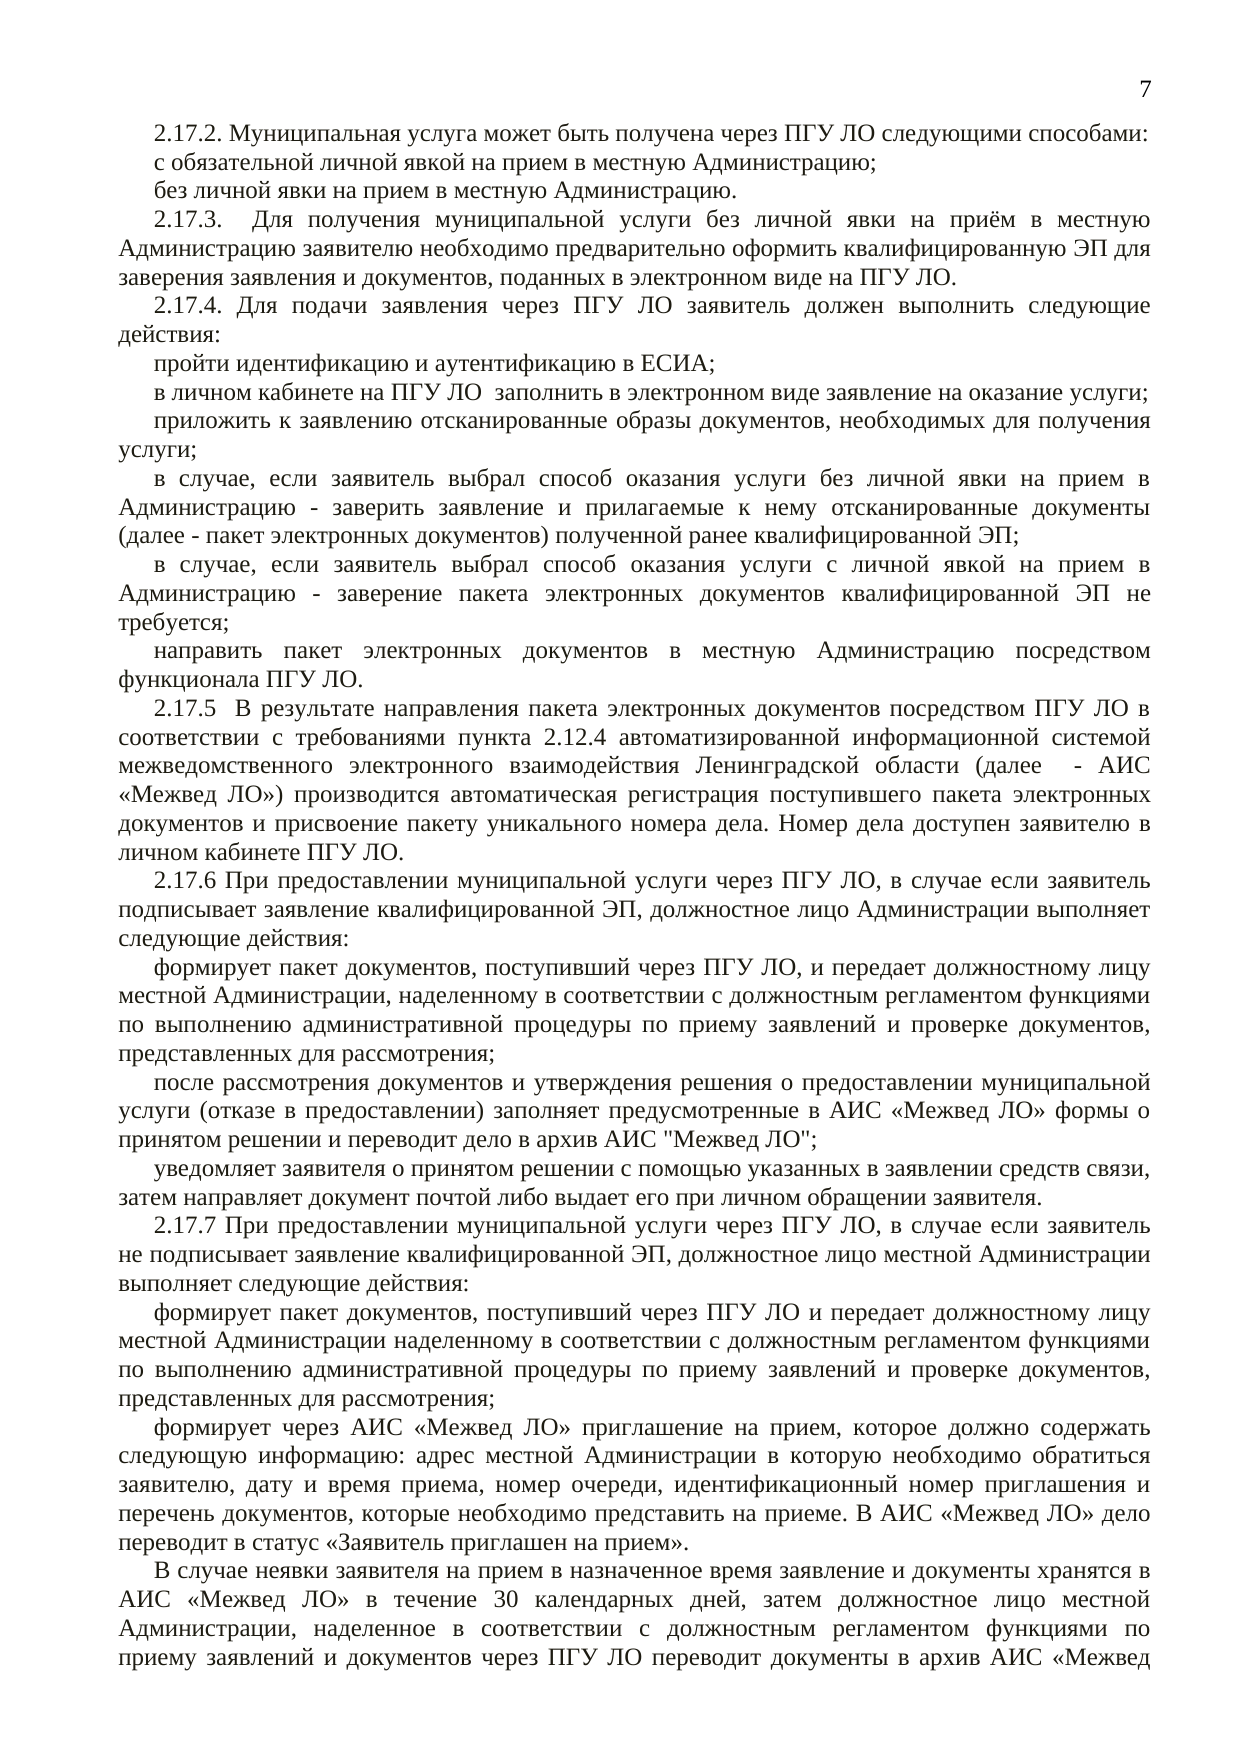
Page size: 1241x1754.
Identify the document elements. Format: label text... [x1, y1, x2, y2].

text формирует пакет документов, поступивший через ПГУ ЛО, и передает должностному лицу местной Администрации, наделенному в соответствии с должностным регламентом функциями по выполнению административной процедуры по приему заявлений и проверке документов, представленных для рассмотрения; [118, 952, 1152, 1067]
text направить пакет электронных документов в местную Администрацию посредством функционала ПГУ ЛО. [118, 636, 1152, 693]
text 2.17.3. Для получения муниципальной услуги без личной явки на приём в местную Администрацию заявителю необходимо предварительно оформить квалифицированную ЭП для заверения заявления и документов, поданных в электронном виде на ПГУ ЛО. [118, 204, 1152, 291]
text с обязательной личной явкой на прием в местную Администрацию; [118, 147, 1152, 176]
text формирует пакет документов, поступивший через ПГУ ЛО и передает должностному лицу местной Администрации наделенному в соответствии с должностным регламентом функциями по выполнению административной процедуры по приему заявлений и проверке документов, представленных для рассмотрения; [118, 1297, 1152, 1412]
text 2.17.4. Для подачи заявления через ПГУ ЛО заявитель должен выполнить следующие действия: [118, 291, 1152, 348]
text 2.17.6 При предоставлении муниципальной услуги через ПГУ ЛО, в случае если заявитель подписывает заявление квалифицированной ЭП, должностное лицо Администрации выполняет следующие действия: [118, 866, 1152, 952]
text без личной явки на прием в местную Администрацию. [118, 176, 1152, 204]
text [118, 1556, 1152, 1671]
text после рассмотрения документов и утверждения решения о предоставлении муниципальной услуги (отказе в предоставлении) заполняет предусмотренные в АИС «Межвед ЛО» формы о принятом решении и переводит дело в архив АИС "Межвед ЛО"; [118, 1067, 1152, 1153]
text уведомляет заявителя о принятом решении с помощью указанных в заявлении средств связи, затем направляет документ почтой либо выдает его при личном обращении заявителя. [118, 1153, 1152, 1211]
text в случае, если заявитель выбрал способ оказания услуги с личной явкой на прием в Администрацию - заверение пакета электронных документов квалифицированной ЭП не требуется; [118, 549, 1152, 636]
text приложить к заявлению отсканированные образы документов, необходимых для получения услуги; [118, 406, 1152, 463]
text 2.17.5 В результате направления пакета электронных документов посредством ПГУ ЛО в соответствии с требованиями пункта 2.12.4 автоматизированной информационной системой межведомственного электронного взаимодействия Ленинградской области (далее - АИС «Межвед ЛО») производится автоматическая регистрация поступившего пакета электронных документов и присвоение пакету уникального номера дела. Номер дела доступен заявителю в личном кабинете ПГУ ЛО. [118, 693, 1152, 866]
text 2.17.7 При предоставлении муниципальной услуги через ПГУ ЛО, в случае если заявитель не подписывает заявление квалифицированной ЭП, должностное лицо местной Администрации выполняет следующие действия: [118, 1211, 1152, 1297]
text пройти идентификацию и аутентификацию в ЕСИА; [118, 348, 1152, 377]
text в личном кабинете на ПГУ ЛО заполнить в электронном виде заявление на оказание услуги; [118, 377, 1152, 406]
text 2.17.2. Муниципальная услуга может быть получена через ПГУ ЛО следующими способами: [118, 118, 1152, 147]
text формирует через АИС «Межвед ЛО» приглашение на прием, которое должно содержать следующую информацию: адрес местной Администрации в которую необходимо обратиться заявителю, дату и время приема, номер очереди, идентификационный номер приглашения и перечень документов, которые необходимо представить на приеме. В АИС «Межвед ЛО» дело переводит в статус «Заявитель приглашен на прием». [118, 1412, 1152, 1556]
text в случае, если заявитель выбрал способ оказания услуги без личной явки на прием в Администрацию - заверить заявление и прилагаемые к нему отсканированные документы (далее - пакет электронных документов) полученной ранее квалифицированной ЭП; [118, 463, 1152, 549]
